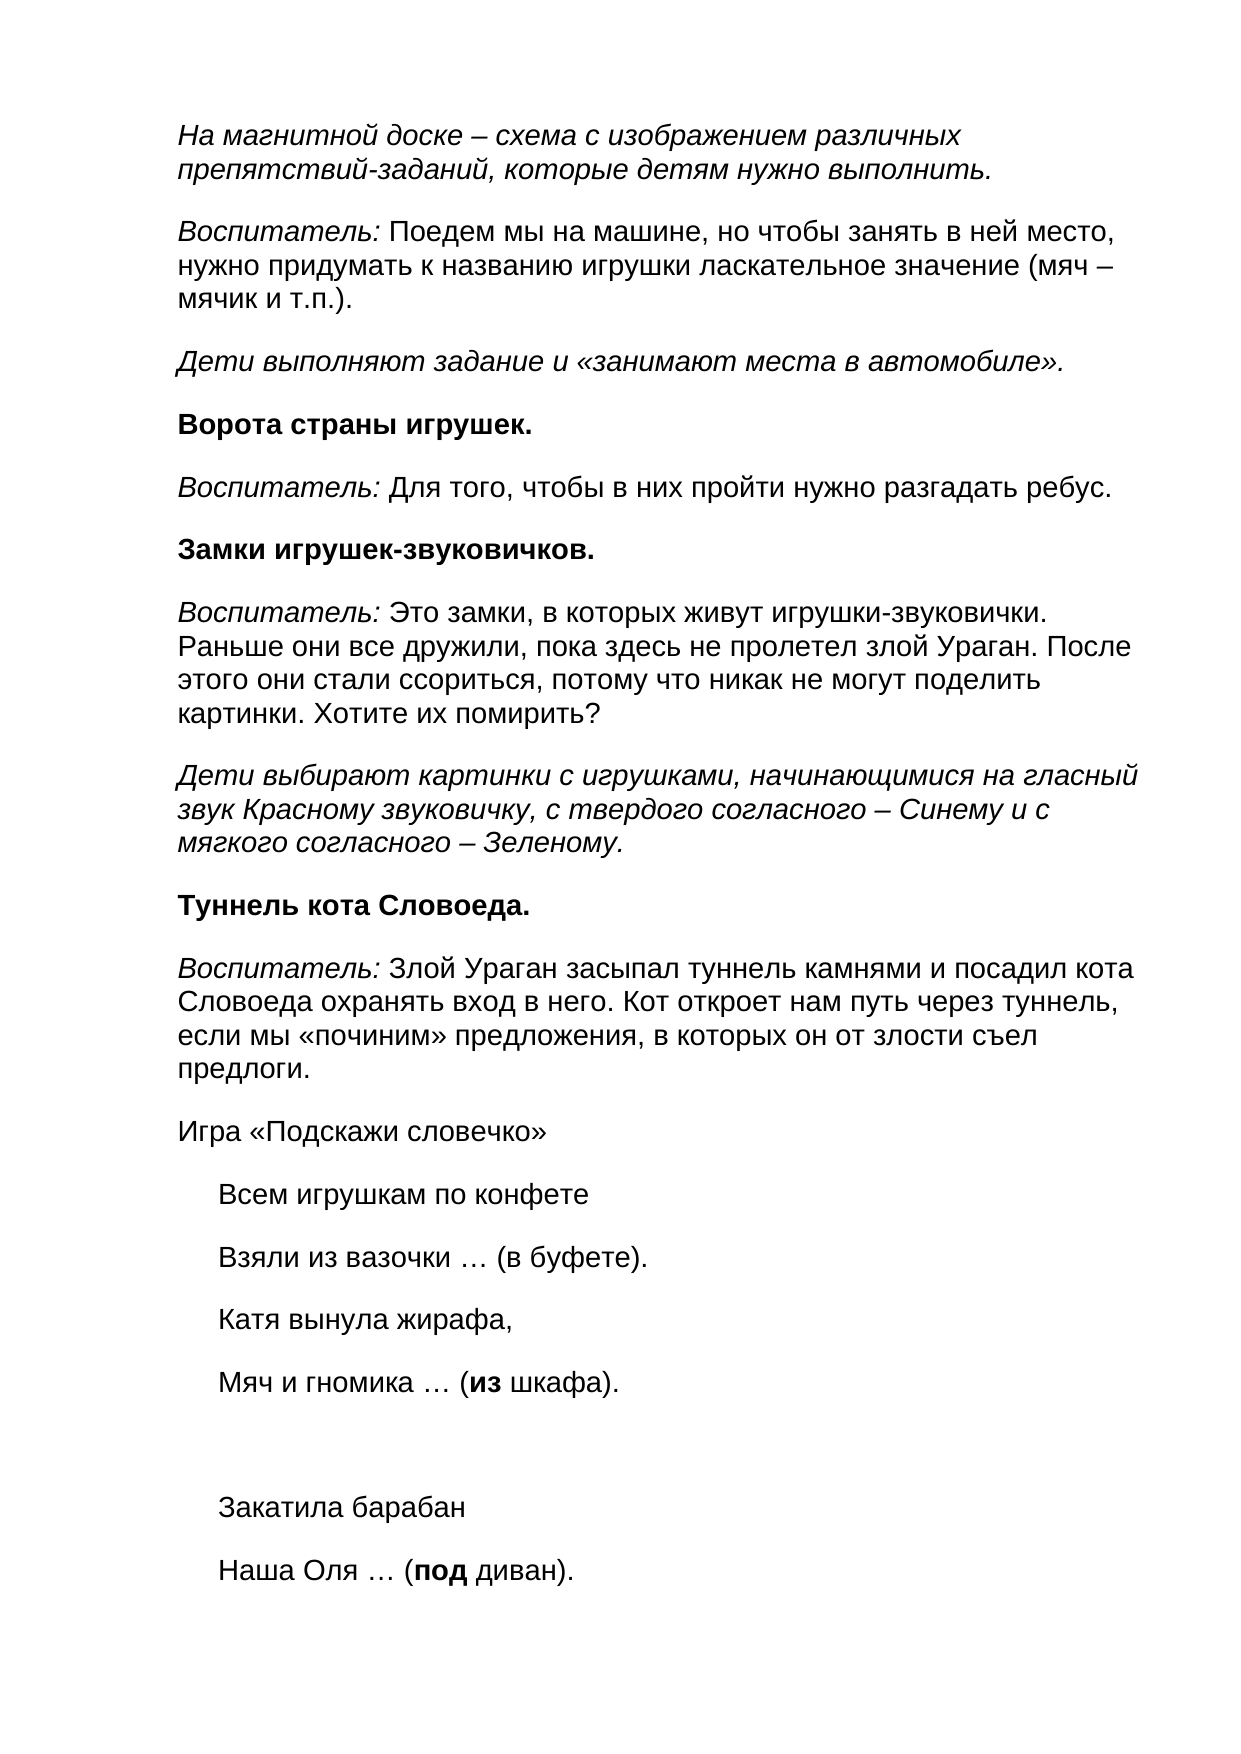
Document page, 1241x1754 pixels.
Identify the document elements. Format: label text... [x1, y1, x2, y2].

text Ворота страны игрушек. [177, 407, 1152, 440]
text Туннель кота Словоеда. [177, 888, 1152, 922]
text На магнитной доске – схема с изображением различных препятствий-заданий, которые детям нужно выполнить. [177, 118, 1152, 185]
text Катя вынула жирафа, [177, 1302, 1152, 1336]
text Игра «Подскажи словечко» [177, 1114, 1152, 1148]
text Дети выбирают картинки с игрушками, начинающимися на гласный звук Красному звуковичку, с твердого согласного – Синему и с мягкого согласного – Зеленому. [177, 758, 1152, 859]
text Дети выполняют задание и «занимают места в автомобиле». [177, 344, 1152, 378]
text Воспитатель: Это замки, в которых живут игрушки-звуковички. Раньше они все дружили, пока здесь не пролетел злой Ураган. После этого они стали ссориться, потому что никак не могут поделить картинки. Хотите их помирить? [177, 595, 1152, 729]
text Всем игрушкам по конфете [177, 1177, 1152, 1210]
text Наша Оля … (под диван). [177, 1553, 1152, 1587]
text Воспитатель: Для того, чтобы в них пройти нужно разгадать ребус. [177, 469, 1152, 503]
text Закатила барабан [177, 1490, 1152, 1524]
text Взяли из вазочки … (в буфете). [177, 1239, 1152, 1273]
text Воспитатель: Злой Ураган засыпал туннель камнями и посадил кота Словоеда охранять вход в него. Кот откроет нам путь через туннель, если мы «починим» предложения, в которых он от злости съел предлоги. [177, 951, 1152, 1085]
text Мяч и гномика … (из шкафа). [177, 1365, 1152, 1398]
text Воспитатель: Поедем мы на машине, но чтобы занять в ней место, нужно придумать к названию игрушки ласкательное значение (мяч – мячик и т.п.). [177, 214, 1152, 315]
text Замки игрушек-звуковичков. [177, 532, 1152, 566]
